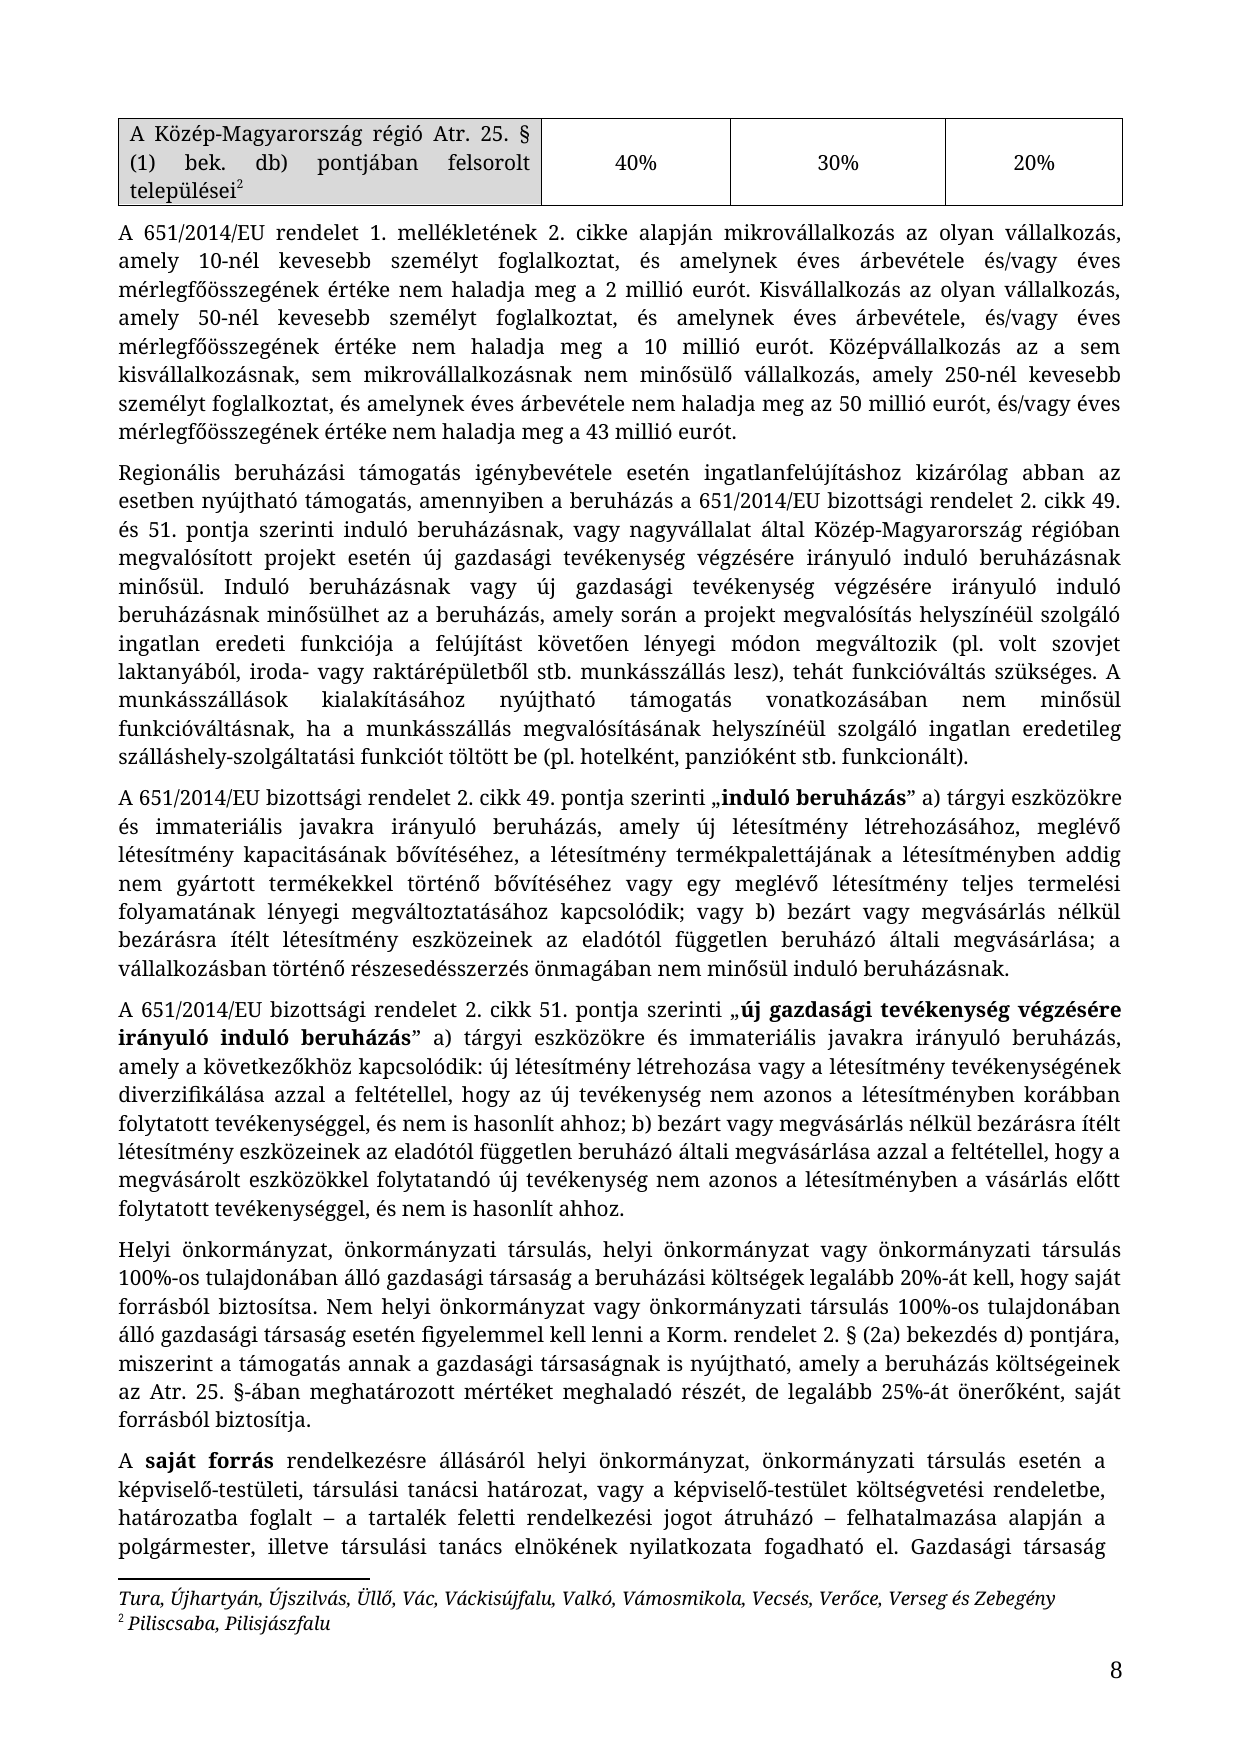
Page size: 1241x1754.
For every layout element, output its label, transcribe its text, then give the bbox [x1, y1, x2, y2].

table_cell 30% [731, 119, 945, 204]
text Helyi önkormányzat, önkormányzati társulás, helyi önkormányzat vagy önkormányzati társulás 100%-os tulajdonában álló gazdasági társaság a beruházási költségek legalább 20%-át kell, hogy saját forrásból biztosítsa. Nem helyi önkormányzat vagy önkormányzati társulás 100%-os tulajdonában álló gazdasági társaság esetén figyelemmel kell lenni a Korm. rendelet 2. § (2a) bekezdés d) pontjára, miszerint a támogatás annak a gazdasági társaságnak is nyújtható, amely a beruházás költségeinek az Atr. 25. §-ában meghatározott mértéket meghaladó részét, de legalább 25%-át önerőként, saját forrásból biztosítja. [118, 1235, 1122, 1434]
table_cell 40% [542, 119, 730, 204]
table_cell A Közép-Magyarország régió Atr. 25. § (1) bek. db) pontjában felsorolt települései [119, 119, 541, 204]
text A 651/2014/EU bizottsági rendelet 2. cikk 51. pontja szerinti „új gazdasági tevékenység végzésére irányuló induló beruházás” a) tárgyi eszközökre és immateriális javakra irányuló beruházás, amely a következőkhöz kapcsolódik: új létesítmény létrehozása vagy a létesítmény tevékenységének diverzifikálása azzal a feltétellel, hogy az új tevékenység nem azonos a létesítményben korábban folytatott tevékenységgel, és nem is hasonlít ahhoz; b) bezárt vagy megvásárlás nélkül bezárásra ítélt létesítmény eszközeinek az eladótól független beruházó általi megvásárlása azzal a feltétellel, hogy a megvásárolt eszközökkel folytatandó új tevékenység nem azonos a létesítményben a vásárlás előtt folytatott tevékenységgel, és nem is hasonlít ahhoz. [118, 995, 1122, 1222]
text A 651/2014/EU rendelet 1. mellékletének 2. cikke alapján mikrovállalkozás az olyan vállalkozás, amely 10-nél kevesebb személyt foglalkoztat, és amelynek éves árbevétele és/vagy éves mérlegfőösszegének értéke nem haladja meg a 2 millió eurót. Kisvállalkozás az olyan vállalkozás, amely 50-nél kevesebb személyt foglalkoztat, és amelynek éves árbevétele, és/vagy éves mérlegfőösszegének értéke nem haladja meg a 10 millió eurót. Középvállalkozás az a sem kisvállalkozásnak, sem mikrovállalkozásnak nem minősülő vállalkozás, amely 250-nél kevesebb személyt foglalkoztat, és amelynek éves árbevétele nem haladja meg az 50 millió eurót, és/vagy éves mérlegfőösszegének értéke nem haladja meg a 43 millió eurót. [118, 218, 1122, 446]
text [118, 1446, 1107, 1560]
table_cell 20% [946, 119, 1122, 204]
text A 651/2014/EU bizottsági rendelet 2. cikk 49. pontja szerinti „induló beruházás” a) tárgyi eszközökre és immateriális javakra irányuló beruházás, amely új létesítmény létrehozásához, meglévő létesítmény kapacitásának bővítéséhez, a létesítmény termékpalettájának a létesítményben addig nem gyártott termékekkel történő bővítéséhez vagy egy meglévő létesítmény teljes termelési folyamatának lényegi megváltoztatásához kapcsolódik; vagy b) bezárt vagy megvásárlás nélkül bezárásra ítélt létesítmény eszközeinek az eladótól független beruházó általi megvásárlása; a vállalkozásban történő részesedésszerzés önmagában nem minősül induló beruházásnak. [118, 783, 1122, 982]
text Regionális beruházási támogatás igénybevétele esetén ingatlanfelújításhoz kizárólag abban az esetben nyújtható támogatás, amennyiben a beruházás a 651/2014/EU bizottsági rendelet 2. cikk 49. és 51. pontja szerinti induló beruházásnak, vagy nagyvállalat által Közép-Magyarország régióban megvalósított projekt esetén új gazdasági tevékenység végzésére irányuló induló beruházásnak minősül. Induló beruházásnak vagy új gazdasági tevékenység végzésére irányuló induló beruházásnak minősülhet az a beruházás, amely során a projekt megvalósítás helyszínéül szolgáló ingatlan eredeti funkciója a felújítást követően lényegi módon megváltozik (pl. volt szovjet laktanyából, iroda- vagy raktárépületből stb. munkásszállás lesz), tehát funkcióváltás szükséges. A munkásszállások kialakításához nyújtható támogatás vonatkozásában nem minősül funkcióváltásnak, ha a munkásszállás megvalósításának helyszínéül szolgáló ingatlan eredetileg szálláshely-szolgáltatási funkciót töltött be (pl. hotelként, panzióként stb. funkcionált). [118, 458, 1122, 771]
